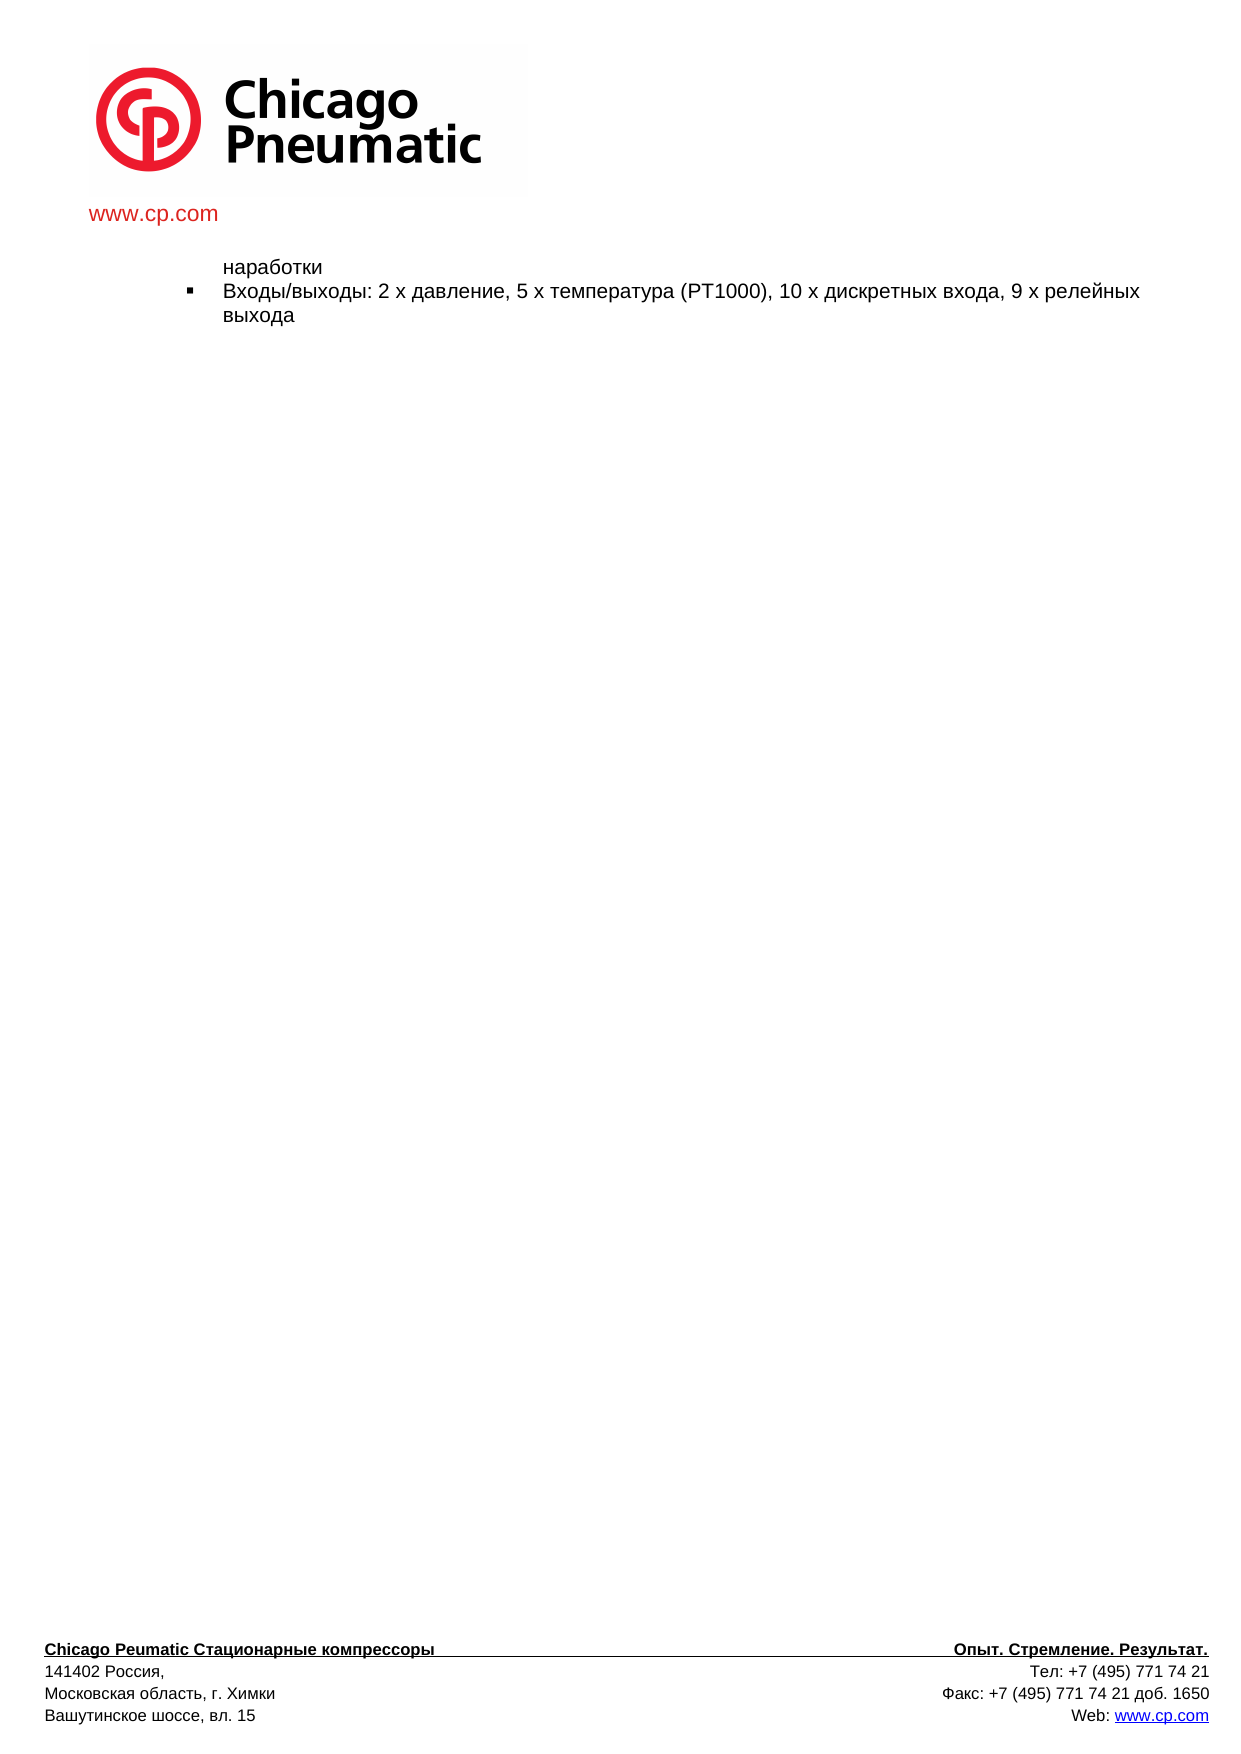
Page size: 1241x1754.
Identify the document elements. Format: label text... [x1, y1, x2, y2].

picture [88, 44, 529, 197]
